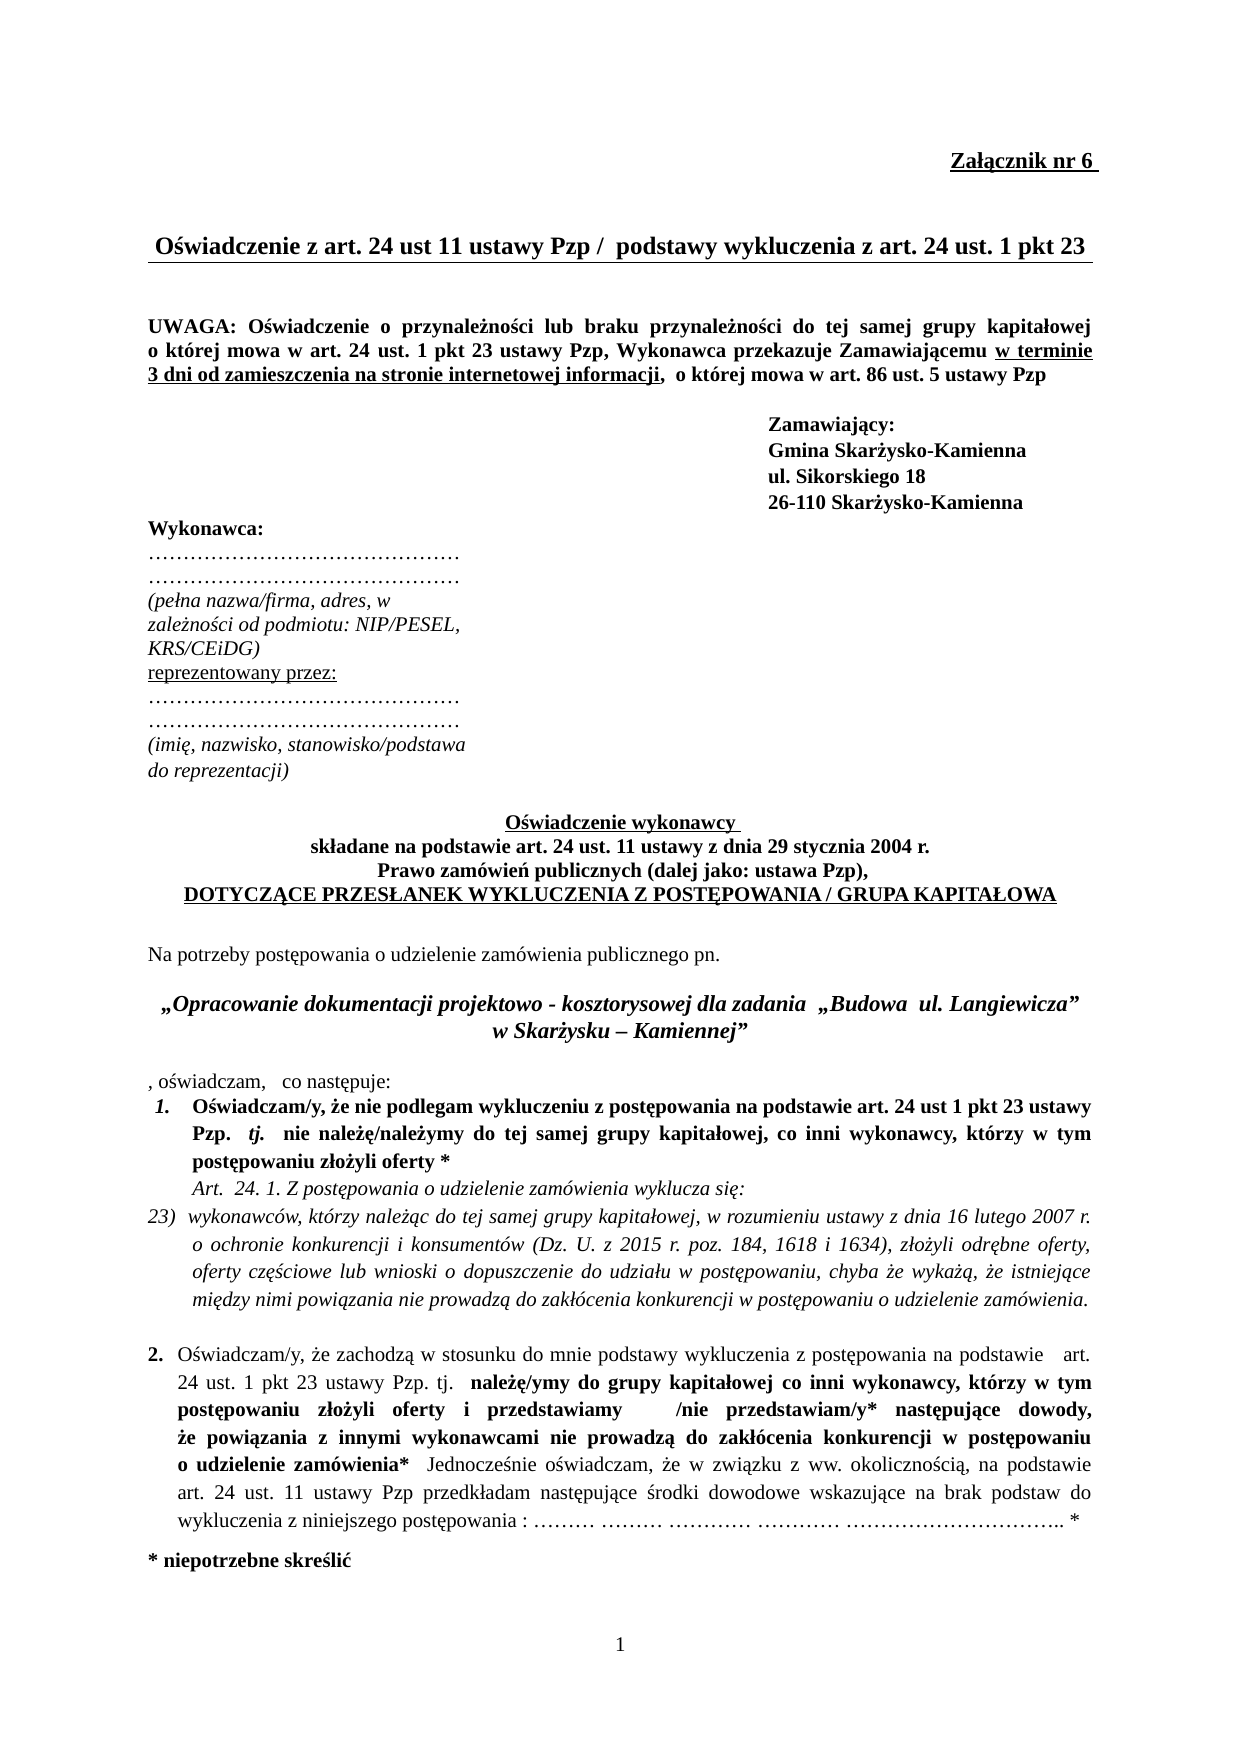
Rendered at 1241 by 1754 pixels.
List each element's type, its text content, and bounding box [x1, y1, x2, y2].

text „Opracowanie dokumentacji projektowo - kosztorysowej dla zadania „Budowa ul. Langiewicza” [148, 990, 1093, 1017]
text 23) wykonawców, którzy należąc do tej samej grupy kapitałowej, w rozumieniu ustawy z dnia 16 lutego 2007 r. o ochronie konkurencji i konsumentów (Dz. U. z 2015 r. poz. 184, 1618 i 1634), złożyli odrębne oferty, oferty częściowe lub wnioski o dopuszczenie do udziału w postępowaniu, chyba że wykażą, że istniejące między nimi powiązania nie prowadzą do zakłócenia konkurencji w postępowaniu o udzielenie zamówienia. [148, 1204, 1093, 1311]
text Art. 24. 1. Z postępowania o udzielenie zamówienia wyklucza się: [192, 1176, 1093, 1200]
text Oświadczenie wykonawcy [148, 810, 1093, 834]
text ul. Sikorskiego 18 [694, 464, 1093, 488]
text ……………………………………………………………………………… [148, 684, 472, 732]
text reprezentowany przez: [148, 660, 1093, 684]
text Na potrzeby postępowania o udzielenie zamówienia publicznego pn. [148, 942, 1093, 966]
subtitle Załącznik nr 6 [148, 148, 1093, 174]
text w Skarżysku – Kamiennej” [148, 1017, 1093, 1043]
text 2. Oświadczam/y, że zachodzą w stosunku do mnie podstawy wykluczenia z postępowania na podstawie art. 24 ust. 1 pkt 23 ustawy Pzp. tj. należę/ymy do grupy kapitałowej co inni wykonawcy, którzy w tym postępowaniu złożyli oferty i przedstawiamy /nie przedstawiam/y* następujące dowody, że powiązania z innymi wykonawcami nie prowadzą do zakłócenia konkurencji w postępowaniu o udzielenie zamówienia* Jednocześnie oświadczam, że w związku z ww. okolicznością, na podstawie art. 24 ust. 11 ustawy Pzp przedkładam następujące środki dowodowe wskazujące na brak podstaw do wykluczenia z niniejszego postępowania : ……… ……… ………… ………… ………………………….. * [148, 1342, 1093, 1532]
text (pełna nazwa/firma, adres, w zależności od podmiotu: NIP/PESEL, KRS/CEiDG) [148, 588, 472, 660]
text (imię, nazwisko, stanowisko/podstawa do reprezentacji) [148, 732, 472, 782]
text Wykonawca: [148, 516, 1093, 540]
text Prawo zamówień publicznych (dalej jako: ustawa Pzp), [148, 858, 1093, 882]
list Oświadczam/y, że nie podlegam wykluczeniu z postępowania na podstawie art. 24 ust 1 pkt 23 ustawy Pzp. tj. nie należę/należymy do tej samej grupy kapitałowej, co inni wykonawcy, którzy w tym postępowaniu złożyli oferty * [154, 1093, 1093, 1173]
text DOTYCZĄCE PRZESŁANEK WYKLUCZENIA Z POSTĘPOWANIA / GRUPA KAPITAŁOWA [148, 882, 1093, 906]
text UWAGA: Oświadczenie o przynależności lub braku przynależności do tej samej grupy kapitałowej o której mowa w art. 24 ust. 1 pkt 23 ustawy Pzp, Wykonawca przekazuje Zamawiającemu w terminie 3 dni od zamieszczenia na stronie internetowej informacji, o której mowa w art. 86 ust. 5 ustawy Pzp [148, 314, 1093, 386]
title Oświadczenie z art. 24 ust 11 ustawy Pzp / podstawy wykluczenia z art. 24 ust. 1 pkt 23 [148, 231, 1093, 262]
text ……………………………………………………………………………… [148, 540, 472, 588]
text Zamawiający: [694, 412, 1093, 436]
text 26-110 Skarżysko-Kamienna [694, 490, 1093, 514]
text składane na podstawie art. 24 ust. 11 ustawy z dnia 29 stycznia 2004 r. [148, 834, 1093, 858]
text , oświadczam, co następuje: [148, 1069, 1093, 1093]
text * niepotrzebne skreślić [148, 1548, 1093, 1572]
text Gmina Skarżysko-Kamienna [694, 438, 1093, 462]
